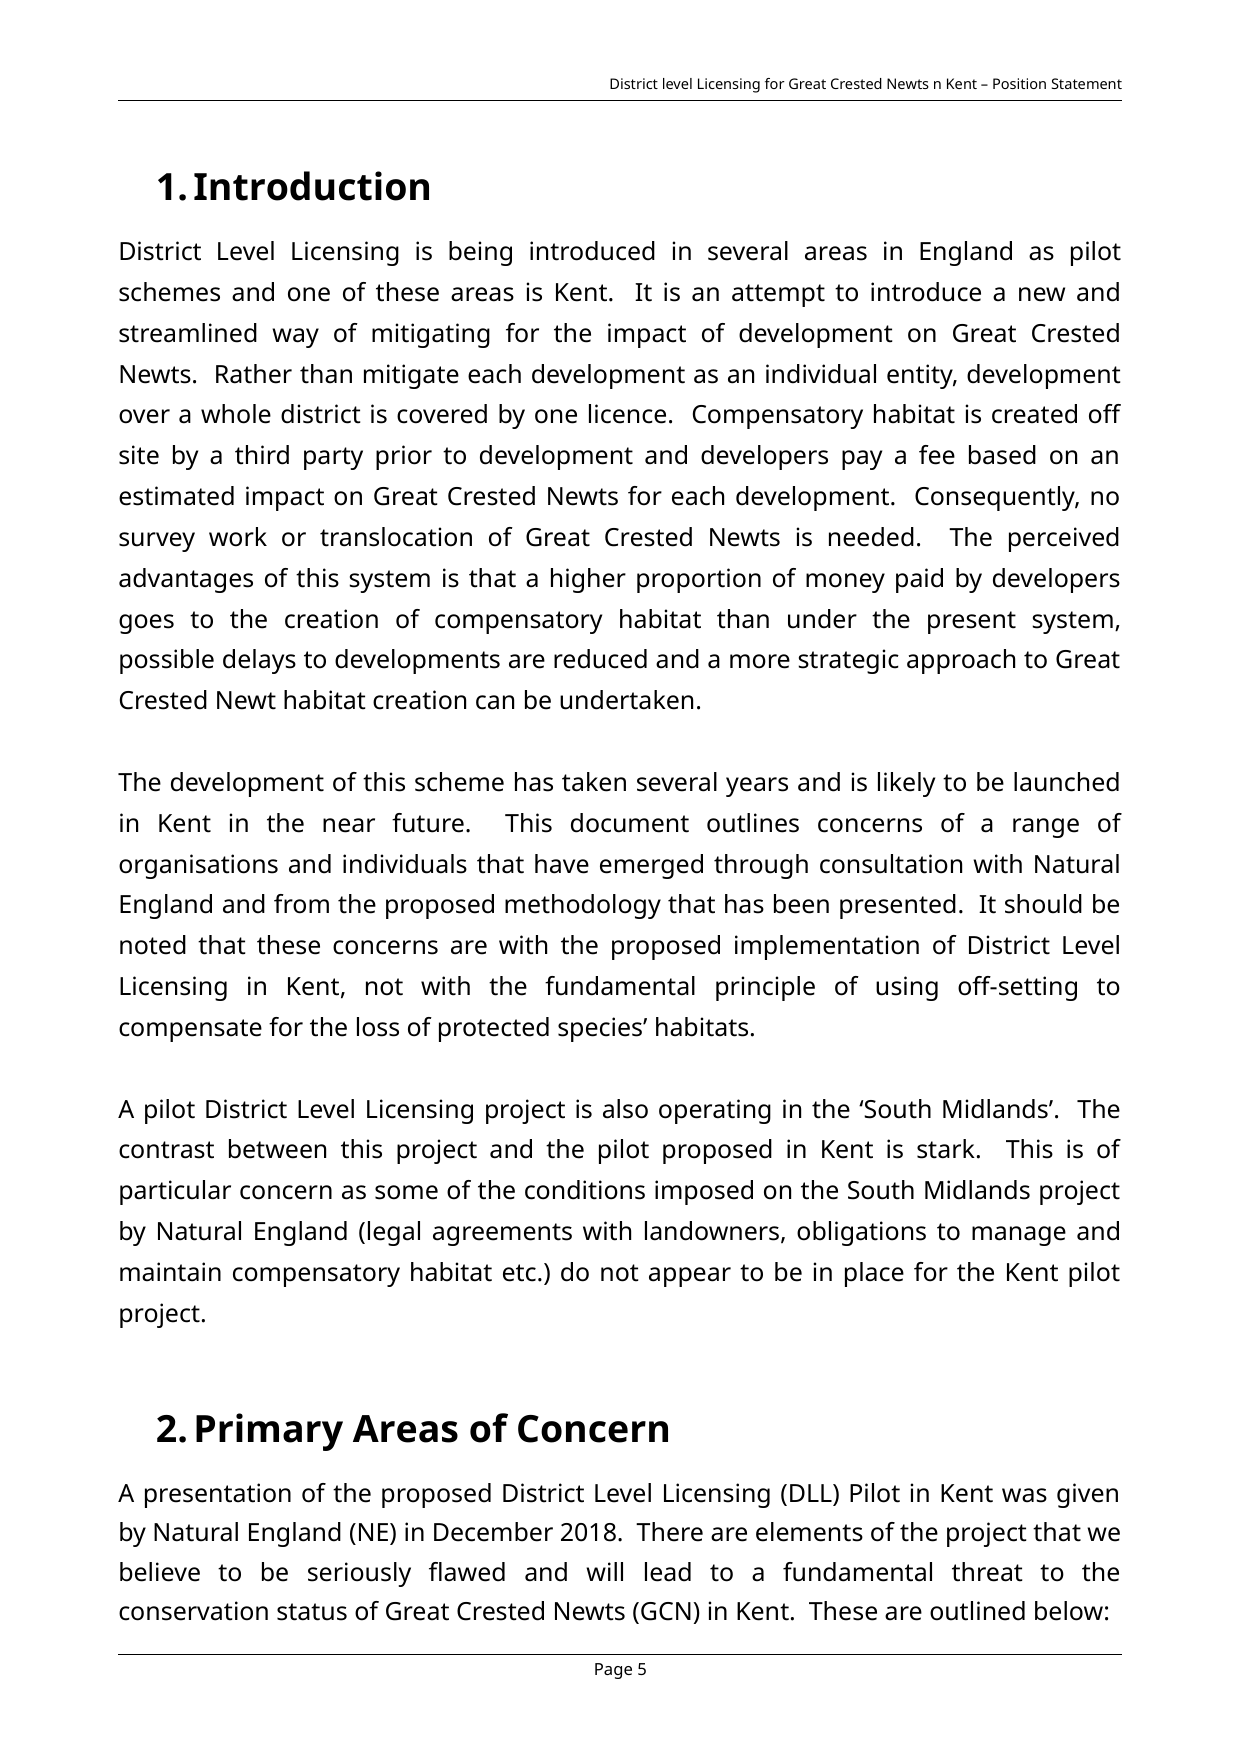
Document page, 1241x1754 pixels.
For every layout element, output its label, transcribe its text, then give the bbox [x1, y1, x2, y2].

text District Level Licensing is being introduced in several areas in England as pilot schemes and one of these areas is Kent. It is an attempt to introduce a new and streamlined way of mitigating for the impact of development on Great Crested Newts. Rather than mitigate each development as an individual entity, development over a whole district is covered by one licence. Compensatory habitat is created off site by a third party prior to development and developers pay a fee based on an estimated impact on Great Crested Newts for each development. Consequently, no survey work or translocation of Great Crested Newts is needed. The perceived advantages of this system is that a higher proportion of money paid by developers goes to the creation of compensatory habitat than under the present system, possible delays to developments are reduced and a more strategic approach to Great Crested Newt habitat creation can be undertaken. [118, 234, 1122, 717]
text A pilot District Level Licensing project is also operating in the ‘South Midlands’. The contrast between this project and the pilot proposed in Kent is stark. This is of particular concern as some of the conditions imposed on the South Midlands project by Natural England (legal agreements with landowners, obligations to manage and maintain compensatory habitat etc.) do not appear to be in place for the Kent pilot project. [118, 1091, 1122, 1329]
text A presentation of the proposed District Level Licensing (DLL) Pilot in Kent was given by Natural England (NE) in December 2018. There are elements of the project that we believe to be seriously flawed and will lead to a fundamental threat to the conservation status of Great Crested Newts (GCN) in Kent. These are outlined below: [118, 1476, 1122, 1627]
text The development of this scheme has taken several years and is likely to be launched in Kent in the near future. This document outlines concerns of a range of organisations and individuals that have emerged through consultation with Natural England and from the proposed methodology that has been presented. It should be noted that these concerns are with the proposed implementation of District Level Licensing in Kent, not with the fundamental principle of using off-setting to compensate for the loss of protected species’ habitats. [118, 765, 1122, 1044]
subtitle Primary Areas of Concern [156, 1402, 1122, 1453]
subtitle Introduction [156, 160, 1122, 211]
